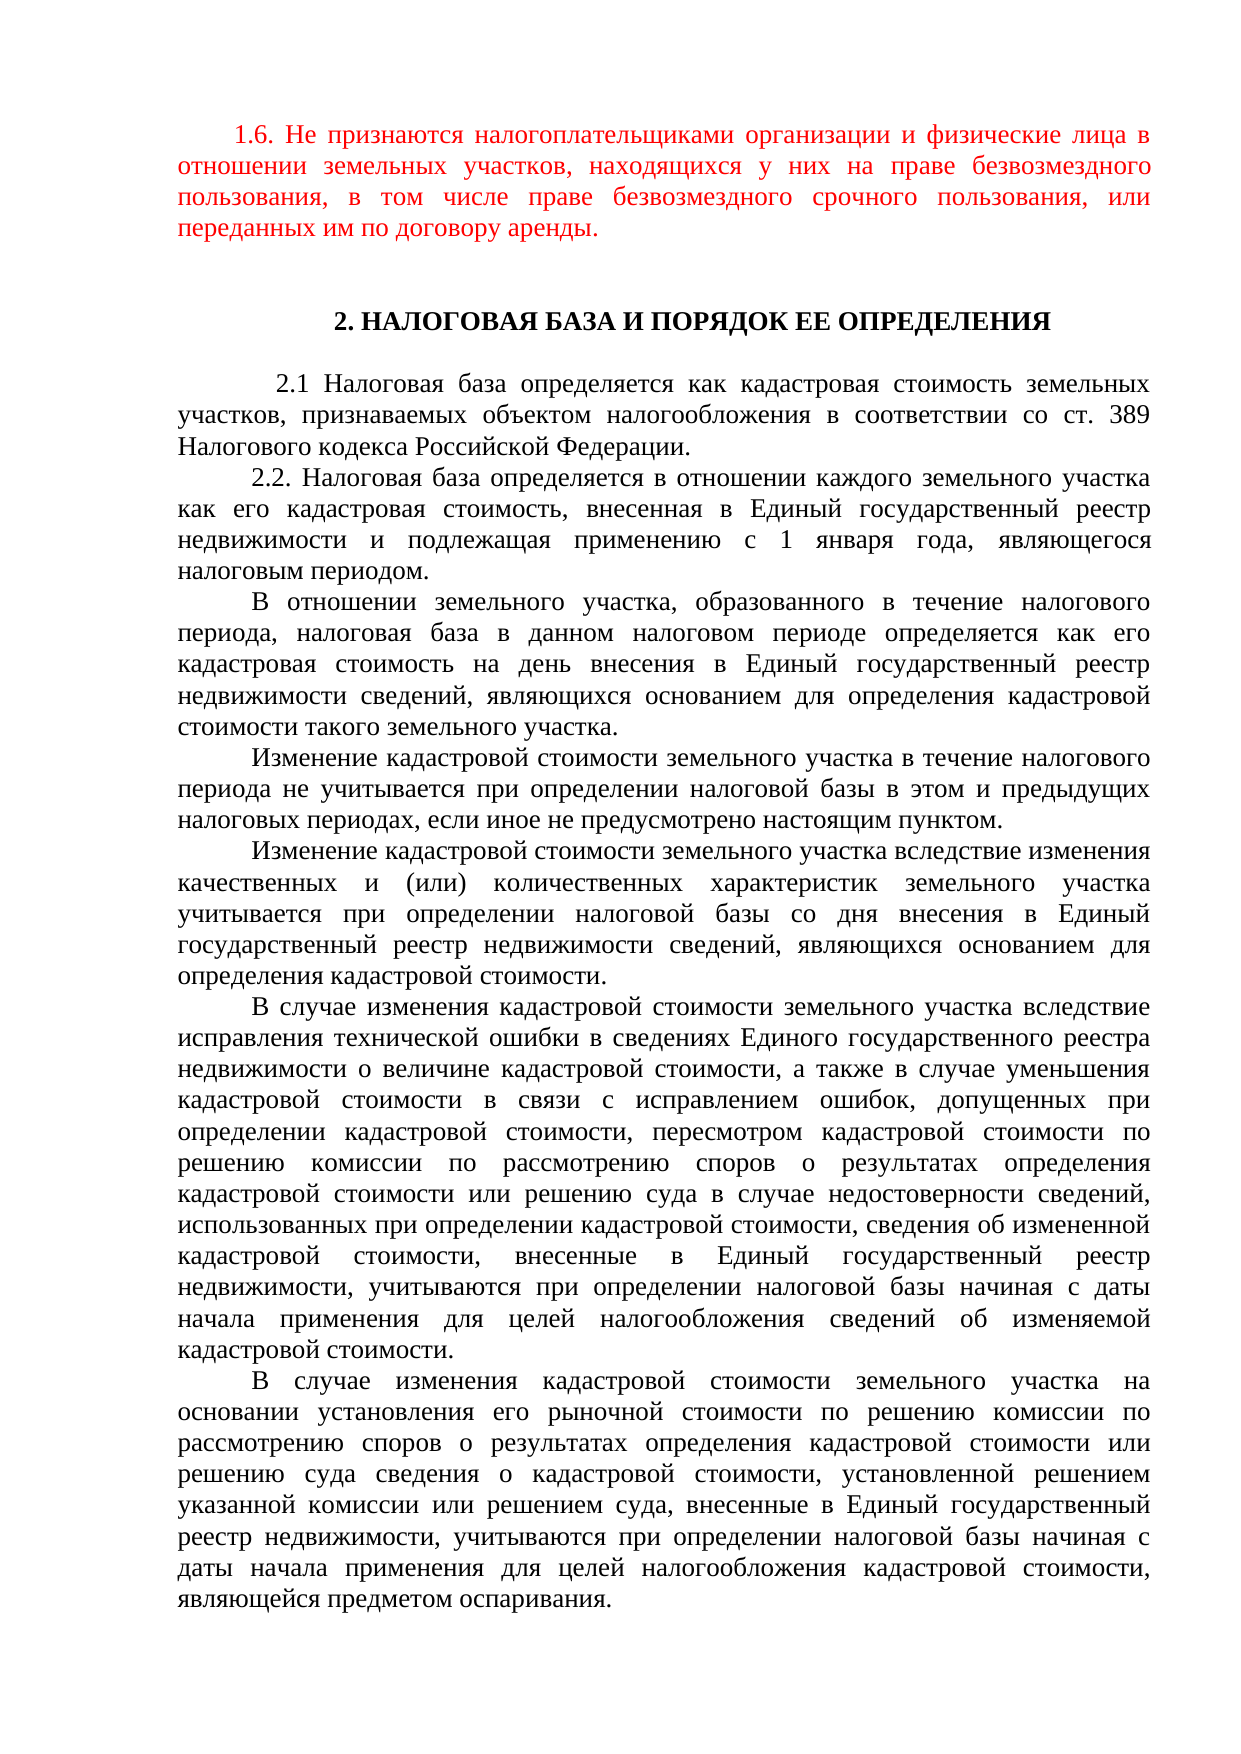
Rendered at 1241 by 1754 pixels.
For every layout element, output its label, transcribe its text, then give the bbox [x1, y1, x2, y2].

text В случае изменения кадастровой стоимости земельного участка вследствие исправления технической ошибки в сведениях Единого государственного реестра недвижимости о величине кадастровой стоимости, а также в случае уменьшения кадастровой стоимости в связи с исправлением ошибок, допущенных при определении кадастровой стоимости, пересмотром кадастровой стоимости по решению комиссии по рассмотрению споров о результатах определения кадастровой стоимости или решению суда в случае недостоверности сведений, использованных при определении кадастровой стоимости, сведения об измененной кадастровой стоимости, внесенные в Единый государственный реестр недвижимости, учитываются при определении налоговой базы начиная с даты начала применения для целей налогообложения сведений об изменяемой кадастровой стоимости. [177, 990, 1152, 1364]
text 2.2. Налоговая база определяется в отношении каждого земельного участка как его кадастровая стоимость, внесенная в Единый государственный реестр недвижимости и подлежащая применению с 1 января года, являющегося налоговым периодом. [177, 461, 1152, 585]
text 2. НАЛОГОВАЯ БАЗА И ПОРЯДОК ЕЕ ОПРЕДЕЛЕНИЯ [177, 305, 1152, 336]
text Изменение кадастровой стоимости земельного участка в течение налогового периода не учитывается при определении налоговой базы в этом и предыдущих налоговых периодах, если иное не предусмотрено настоящим пунктом. [177, 741, 1152, 834]
text В отношении земельного участка, образованного в течение налогового периода, налоговая база в данном налоговом периоде определяется как его кадастровая стоимость на день внесения в Единый государственный реестр недвижимости сведений, являющихся основанием для определения кадастровой стоимости такого земельного участка. [177, 585, 1152, 741]
text В случае изменения кадастровой стоимости земельного участка на основании установления его рыночной стоимости по решению комиссии по рассмотрению споров о результатах определения кадастровой стоимости или решению суда сведения о кадастровой стоимости, установленной решением указанной комиссии или решением суда, внесенные в Единый государственный реестр недвижимости, учитываются при определении налоговой базы начиная с даты начала применения для целей налогообложения кадастровой стоимости, являющейся предметом оспаривания. [177, 1364, 1152, 1613]
text Изменение кадастровой стоимости земельного участка вследствие изменения качественных и (или) количественных характеристик земельного участка учитывается при определении налоговой базы со дня внесения в Единый государственный реестр недвижимости сведений, являющихся основанием для определения кадастровой стоимости. [177, 834, 1152, 990]
text 1.6. Не признаются налогоплательщиками организации и физические лица в отношении земельных участков, находящихся у них на праве безвозмездного пользования, в том числе праве безвозмездного срочного пользования, или переданных им по договору аренды. [177, 118, 1152, 243]
text 2.1 Налоговая база определяется как кадастровая стоимость земельных участков, признаваемых объектом налогообложения в соответствии со ст. 389 Налогового кодекса Российской Федерации. [177, 367, 1152, 461]
